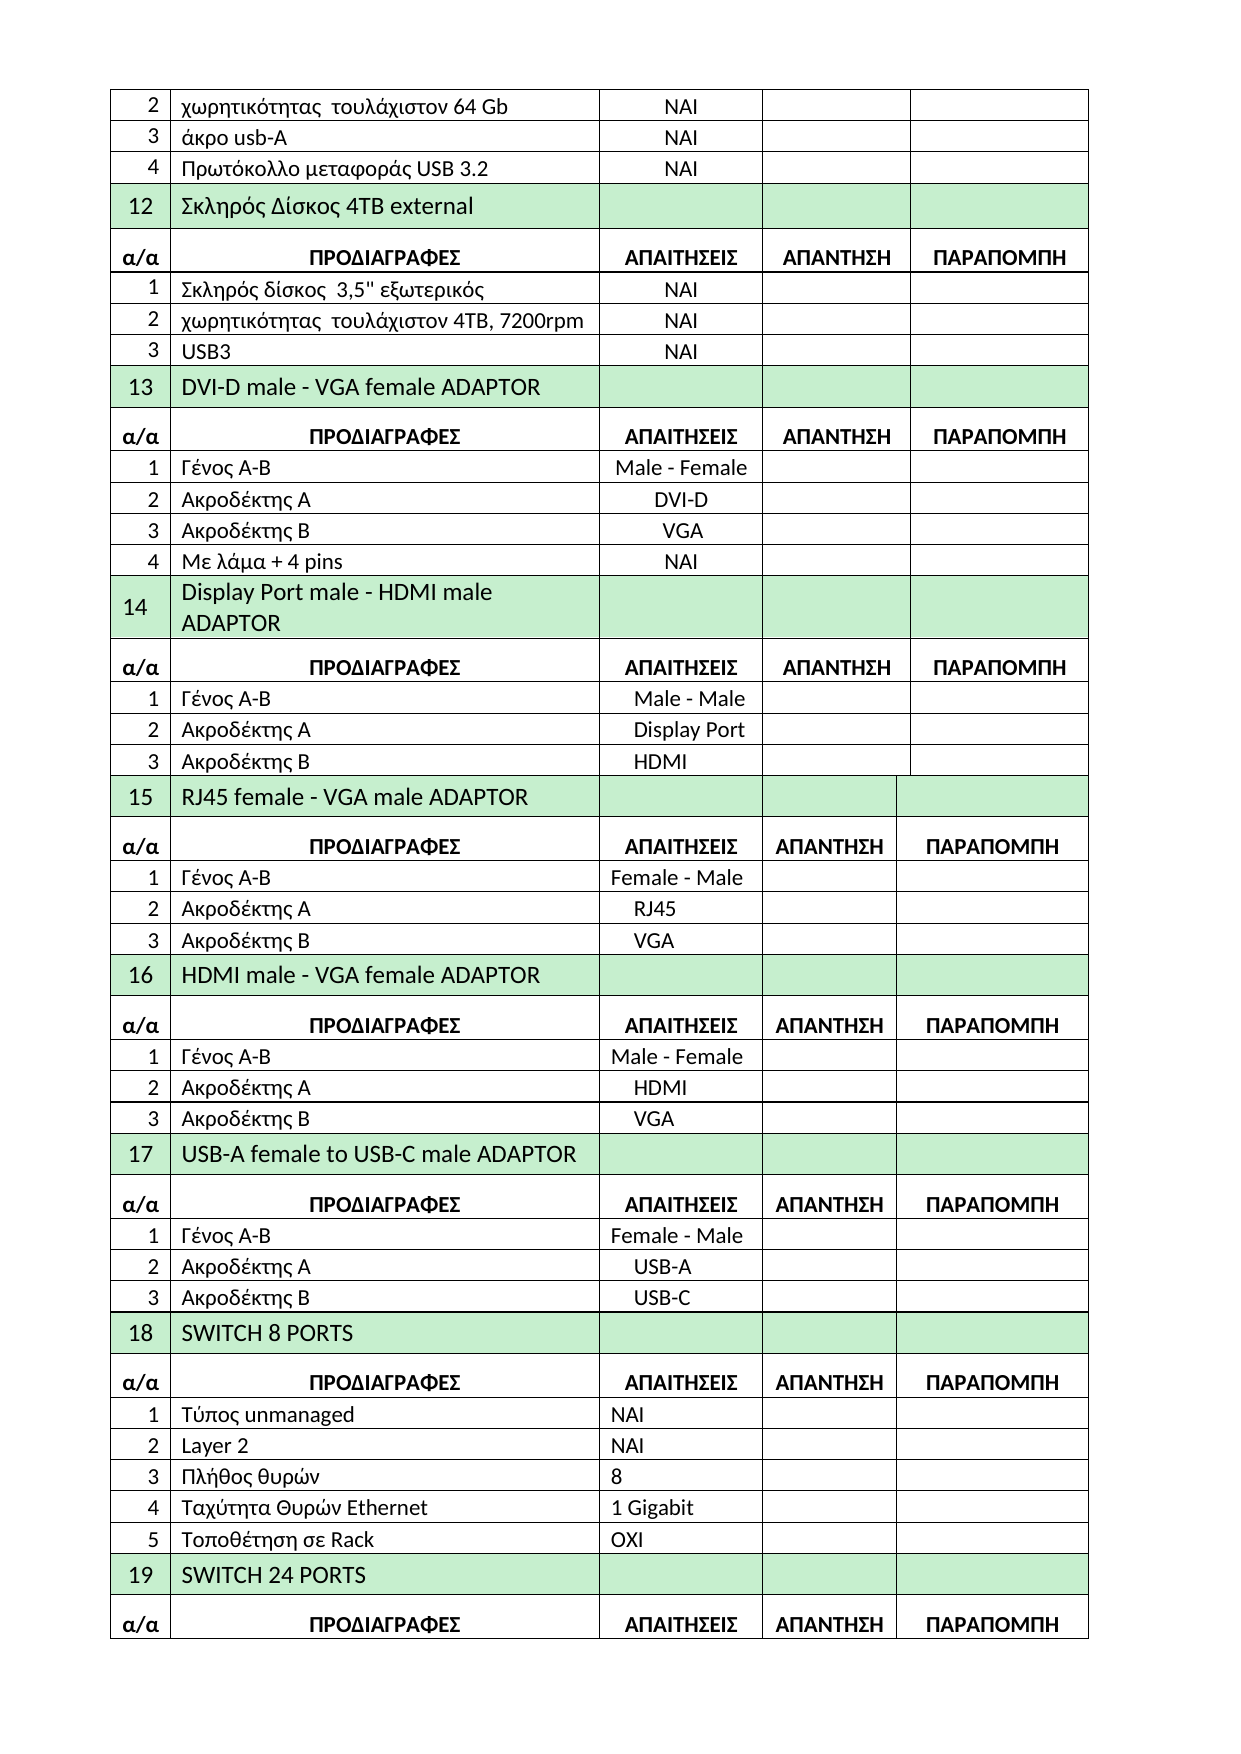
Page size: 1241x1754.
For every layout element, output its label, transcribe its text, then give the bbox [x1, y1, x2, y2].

table_cell [763, 152, 910, 182]
table_cell [763, 1071, 896, 1101]
table_cell 1 [111, 682, 170, 712]
table_cell [897, 1134, 1088, 1174]
table_cell 2 [111, 892, 170, 922]
table_cell 2 [111, 483, 170, 513]
table_cell USB-C [600, 1281, 762, 1311]
table_cell [763, 745, 910, 775]
table_cell USB-A [600, 1250, 762, 1280]
table_cell [897, 1313, 1088, 1353]
table_cell [763, 483, 910, 513]
table_cell Ακροδέκτης Α [171, 892, 599, 922]
table_cell 14 [111, 576, 170, 637]
table_cell [763, 273, 910, 303]
table_cell [763, 514, 910, 544]
table_cell ΠΑΡΑΠΟΜΠΗ [911, 639, 1088, 681]
table_cell 1 [111, 273, 170, 303]
table_cell 19 [111, 1554, 170, 1594]
table_cell ΝΑΙ [600, 1429, 762, 1459]
table_cell 2 [111, 304, 170, 334]
table_cell [600, 366, 762, 407]
table_cell α/α [111, 1175, 170, 1218]
table_cell Ταχύτητα Θυρών Ethernet [171, 1491, 599, 1522]
table_cell VGA [600, 924, 762, 954]
table_cell 18 [111, 1313, 170, 1353]
table_cell Layer 2 [171, 1429, 599, 1459]
table_cell [763, 1281, 896, 1311]
table_cell HDMI [600, 745, 762, 775]
table_cell Male - Female [600, 451, 762, 482]
table_cell 3 [111, 1103, 170, 1133]
table_cell ΝΑI [600, 152, 762, 182]
table_cell ΠΑΡΑΠΟΜΠΗ [911, 229, 1088, 271]
table_cell [897, 1103, 1088, 1133]
table_cell [763, 1523, 896, 1553]
table_cell άκρο usb-A [171, 121, 599, 151]
table_cell RJ45 female - VGA male ADAPTOR [171, 776, 599, 816]
table_cell ΑΠΑΙΤΗΣΕΙΣ [600, 1175, 762, 1218]
table_cell 4 [111, 152, 170, 182]
table_cell ΠΑΡΑΠΟΜΠΗ [897, 817, 1088, 860]
table_cell 1 [111, 451, 170, 482]
table_cell [911, 451, 1088, 482]
table_cell Γένος A-B [171, 1219, 599, 1249]
table_cell Ακροδέκτης Α [171, 714, 599, 744]
table_cell HDMI male - VGA female ADAPTOR [171, 955, 599, 995]
table_cell α/α [111, 1354, 170, 1397]
table_cell [911, 545, 1088, 575]
table_cell [763, 776, 896, 816]
table_cell Ακροδέκτης Α [171, 1250, 599, 1280]
table_cell USB-A female to USB-C male ADAPTOR [171, 1134, 599, 1174]
table_cell [600, 576, 762, 637]
table_cell [911, 714, 1088, 744]
table_cell [911, 576, 1088, 637]
table_cell 1 [111, 1040, 170, 1070]
table_cell ΑΠΑΝΤΗΣΗ [763, 639, 910, 681]
table_cell [763, 1134, 896, 1174]
table_cell ΑΠΑΝΤΗΣΗ [763, 817, 896, 860]
table_cell Σκληρός Δίσκος 4TB external [171, 184, 599, 228]
table_cell 8 [600, 1460, 762, 1490]
table_cell Female - Male [600, 1219, 762, 1249]
table_cell [911, 184, 1088, 228]
table_cell ΌΧΙ [600, 1523, 762, 1553]
table_cell 2 [111, 1071, 170, 1101]
table_cell [763, 451, 910, 482]
table_cell [763, 121, 910, 151]
table_cell Ακροδέκτης Α [171, 483, 599, 513]
table_cell [763, 1250, 896, 1280]
table_cell 2 [111, 90, 170, 120]
table_cell 4 [111, 1491, 170, 1522]
table_cell ΠΑΡΑΠΟΜΠΗ [897, 1175, 1088, 1218]
table_cell ΠΡΟΔΙΑΓΡΑΦΕΣ [171, 1175, 599, 1218]
table_cell [763, 682, 910, 712]
table_cell 1 [111, 1398, 170, 1428]
table_cell [600, 776, 762, 816]
table_cell 3 [111, 335, 170, 365]
table_cell [763, 1219, 896, 1249]
table_cell 1 Gigabit [600, 1491, 762, 1522]
table_cell [600, 955, 762, 995]
table_cell Ακροδέκτης B [171, 1281, 599, 1311]
table_cell VGA [600, 1103, 762, 1133]
table_cell ΠΑΡΑΠΟΜΠΗ [911, 408, 1088, 450]
table_cell ΠΡΟΔΙΑΓΡΑΦΕΣ [171, 408, 599, 450]
table_cell ΠΑΡΑΠΟΜΠΗ [897, 1354, 1088, 1397]
table_cell Ακροδέκτης B [171, 1103, 599, 1133]
table_cell χωρητικότητας τουλάχιστον 64 Gb [171, 90, 599, 120]
table_cell Πρωτόκολλο μεταφοράς USB 3.2 [171, 152, 599, 182]
table_cell ΠΡΟΔΙΑΓΡΑΦΕΣ [171, 229, 599, 271]
table_cell [911, 304, 1088, 334]
table_cell 16 [111, 955, 170, 995]
table_cell 2 [111, 714, 170, 744]
table_cell Ακροδέκτης Α [171, 1071, 599, 1101]
table_cell [897, 1219, 1088, 1249]
table_cell SWITCH 24 PORTS [171, 1554, 599, 1594]
table_cell 1 [111, 861, 170, 891]
table_cell [897, 1460, 1088, 1490]
table_cell 15 [111, 776, 170, 816]
table_cell α/α [111, 229, 170, 271]
table_cell ΠΡΟΔΙΑΓΡΑΦΕΣ [171, 996, 599, 1039]
table_cell [763, 576, 910, 637]
table_cell [763, 924, 896, 954]
table_cell α/α [111, 639, 170, 681]
table_cell [911, 514, 1088, 544]
table_cell 12 [111, 184, 170, 228]
table_cell ΑΠΑΝΤΗΣΗ [763, 996, 896, 1039]
table_cell [763, 90, 910, 120]
table_cell [911, 745, 1088, 775]
table_cell [911, 90, 1088, 120]
table_cell [763, 545, 910, 575]
table_cell [897, 1554, 1088, 1594]
table_cell [911, 335, 1088, 365]
table_cell 17 [111, 1134, 170, 1174]
table_cell ΑΠΑΝΤΗΣΗ [763, 1595, 896, 1638]
table_cell Ακροδέκτης B [171, 514, 599, 544]
table_cell ΑΠΑΙΤΗΣΕΙΣ [600, 1354, 762, 1397]
table_cell Male - Male [600, 682, 762, 712]
table_cell [897, 1523, 1088, 1553]
table_cell [911, 121, 1088, 151]
table_cell 4 [111, 545, 170, 575]
table_cell SWITCH 8 PORTS [171, 1313, 599, 1353]
table_cell [763, 1103, 896, 1133]
table_cell [897, 1040, 1088, 1070]
table_cell [897, 861, 1088, 891]
table_cell χωρητικότητας τουλάχιστον 4TB, 7200rpm [171, 304, 599, 334]
table_cell Display Port male - HDMI male ADAPTOR [171, 576, 599, 637]
table_cell α/α [111, 408, 170, 450]
table_cell ΑΠΑΙΤΗΣΕΙΣ [600, 408, 762, 450]
table_cell [763, 1313, 896, 1353]
table_cell ΑΠΑΙΤΗΣΕΙΣ [600, 229, 762, 271]
table_cell 3 [111, 745, 170, 775]
table_cell α/α [111, 817, 170, 860]
table_cell [763, 714, 910, 744]
table_cell Γένος A-B [171, 1040, 599, 1070]
table_cell ΝΑΙ [600, 1398, 762, 1428]
table_cell [763, 1554, 896, 1594]
table_cell [600, 184, 762, 228]
table_cell Πλήθος θυρών [171, 1460, 599, 1490]
table_cell [911, 682, 1088, 712]
table_cell 3 [111, 1281, 170, 1311]
table_cell 3 [111, 1460, 170, 1490]
table_cell Τοποθέτηση σε Rack [171, 1523, 599, 1553]
table_cell RJ45 [600, 892, 762, 922]
table_cell Σκληρός δίσκος 3,5" εξωτερικός [171, 273, 599, 303]
table_cell [897, 1250, 1088, 1280]
table_cell [897, 955, 1088, 995]
table_cell Ακροδέκτης B [171, 745, 599, 775]
table_cell 2 [111, 1429, 170, 1459]
table_cell [763, 366, 910, 407]
table_cell ΝΑI [600, 121, 762, 151]
table_cell 13 [111, 366, 170, 407]
table_cell [897, 1071, 1088, 1101]
table_cell [911, 483, 1088, 513]
table_cell ΝΑI [600, 304, 762, 334]
table_cell ΠΡΟΔΙΑΓΡΑΦΕΣ [171, 1595, 599, 1638]
table_cell [897, 924, 1088, 954]
table_cell Ακροδέκτης B [171, 924, 599, 954]
table_cell ΠΡΟΔΙΑΓΡΑΦΕΣ [171, 1354, 599, 1397]
table_cell [911, 273, 1088, 303]
table_cell [763, 861, 896, 891]
table_cell [763, 1491, 896, 1522]
table_cell [763, 955, 896, 995]
table_cell ΝΑΙ [600, 545, 762, 575]
table_cell ΠΡΟΔΙΑΓΡΑΦΕΣ [171, 639, 599, 681]
table_cell DVI-D male - VGA female ADAPTOR [171, 366, 599, 407]
table_cell 1 [111, 1219, 170, 1249]
table_cell [897, 776, 1088, 816]
table_cell [763, 892, 896, 922]
table_cell Τύπος unmanaged [171, 1398, 599, 1428]
table_cell ΑΠΑΙΤΗΣΕΙΣ [600, 1595, 762, 1638]
table_cell α/α [111, 996, 170, 1039]
table_cell ΠΑΡΑΠΟΜΠΗ [897, 1595, 1088, 1638]
table_cell ΑΠΑΝΤΗΣΗ [763, 408, 910, 450]
table_cell ΑΠΑΝΤΗΣΗ [763, 1354, 896, 1397]
table_cell ΑΠΑΝΤΗΣΗ [763, 229, 910, 271]
table_cell [600, 1554, 762, 1594]
table_cell α/α [111, 1595, 170, 1638]
table_cell [897, 892, 1088, 922]
table_cell [763, 1460, 896, 1490]
table_cell [911, 152, 1088, 182]
table_cell 3 [111, 514, 170, 544]
table_cell ΑΠΑΙΤΗΣΕΙΣ [600, 639, 762, 681]
table_cell Γένος A-B [171, 861, 599, 891]
table_cell ΑΠΑΝΤΗΣΗ [763, 1175, 896, 1218]
table_cell [763, 304, 910, 334]
table_cell VGA [600, 514, 762, 544]
table_cell [763, 335, 910, 365]
table_cell [763, 184, 910, 228]
table_cell [763, 1429, 896, 1459]
table_cell ΝΑI [600, 335, 762, 365]
table_cell [911, 366, 1088, 407]
table_cell [763, 1040, 896, 1070]
table_cell [897, 1491, 1088, 1522]
table_cell DVI-D [600, 483, 762, 513]
table_cell USB3 [171, 335, 599, 365]
table_cell [763, 1398, 896, 1428]
table_cell [897, 1281, 1088, 1311]
table_cell [600, 1134, 762, 1174]
table_cell ΑΠΑΙΤΗΣΕΙΣ [600, 996, 762, 1039]
table_cell 2 [111, 1250, 170, 1280]
table_cell ΠΡΟΔΙΑΓΡΑΦΕΣ [171, 817, 599, 860]
table_cell ΠΑΡΑΠΟΜΠΗ [897, 996, 1088, 1039]
table_cell Display Port [600, 714, 762, 744]
table_cell HDMI [600, 1071, 762, 1101]
table_cell 3 [111, 121, 170, 151]
table_cell 5 [111, 1523, 170, 1553]
table_cell Γένος A-B [171, 682, 599, 712]
table_cell [600, 1313, 762, 1353]
table_cell [897, 1429, 1088, 1459]
table_cell ΑΠΑΙΤΗΣΕΙΣ [600, 817, 762, 860]
table_cell Γένος A-B [171, 451, 599, 482]
table_cell Με λάμα + 4 pins [171, 545, 599, 575]
table_cell Female - Male [600, 861, 762, 891]
table_cell ΝΑI [600, 90, 762, 120]
table_cell ΝΑI [600, 273, 762, 303]
table_cell [897, 1398, 1088, 1428]
table_cell Male - Female [600, 1040, 762, 1070]
table_cell 3 [111, 924, 170, 954]
